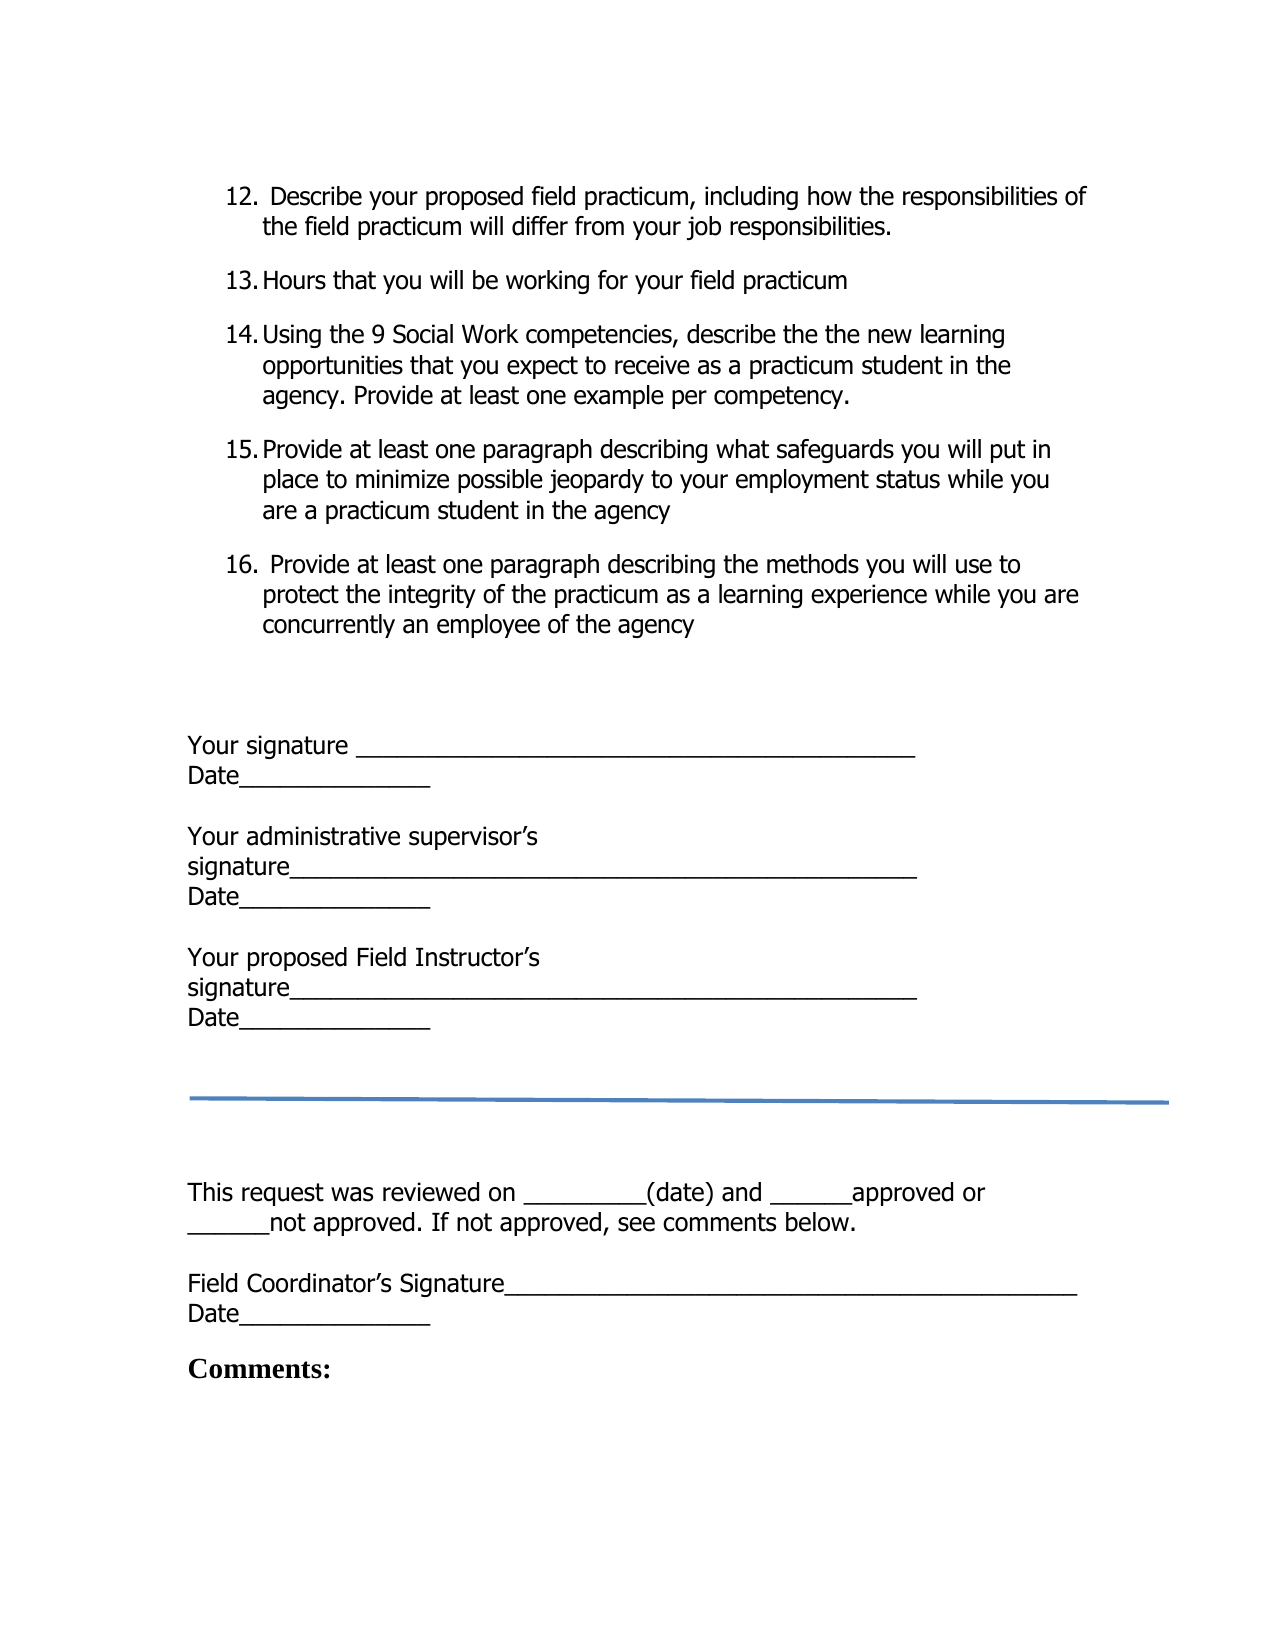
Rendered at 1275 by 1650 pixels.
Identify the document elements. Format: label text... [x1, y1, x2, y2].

text Your proposed Field Instructor’s signature______________________________________________ [187, 941, 1087, 1001]
text Date______________ [187, 881, 1087, 911]
text Your administrative supervisor’s signature______________________________________________ [187, 820, 1087, 881]
text Date______________ [187, 1001, 1087, 1032]
subtitle Provide at least one paragraph describing the methods you will use to protect the integrity of the practicum as a learning experience while you are concurrently an employee of the agency [225, 548, 1087, 639]
subtitle Hours that you will be working for your field practicum [225, 265, 1087, 295]
text Comments: [187, 1352, 1087, 1385]
text Date______________ [187, 1297, 1087, 1328]
text Field Coordinator’s Signature__________________________________________ [187, 1267, 1087, 1297]
text Your signature _________________________________________ Date______________ [187, 729, 1087, 790]
subtitle Provide at least one paragraph describing what safeguards you will put in place to minimize possible jeopardy to your employment status while you are a practicum student in the agency [225, 434, 1087, 524]
subtitle Describe your proposed field practicum, including how the responsibilities of the field practicum will differ from your job responsibilities. [225, 180, 1087, 241]
text This request was reviewed on _________(date) and ______approved or ______not approved. If not approved, see comments below. [187, 1177, 1087, 1237]
subtitle Using the 9 Social Work competencies, describe the the new learning opportunities that you expect to receive as a practicum student in the agency. Provide at least one example per competency. [225, 319, 1087, 409]
